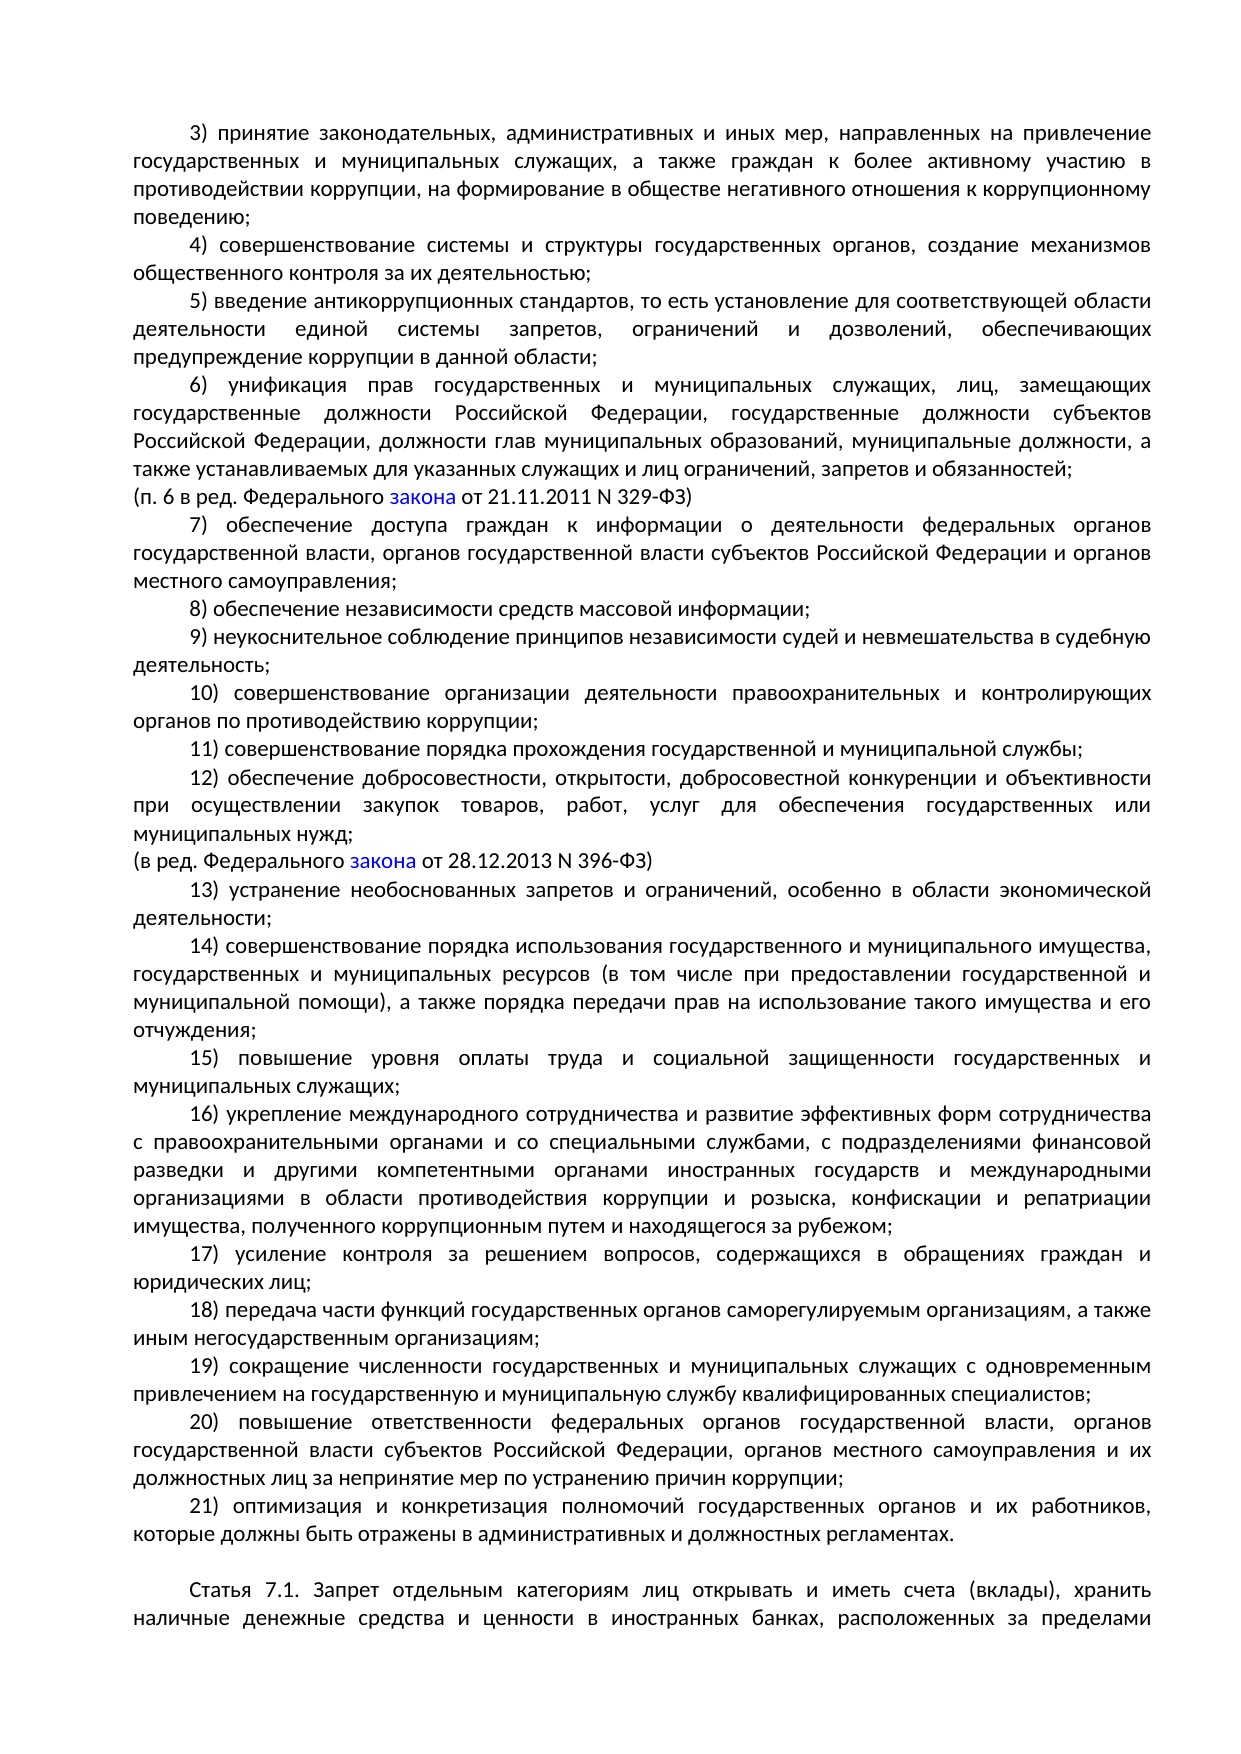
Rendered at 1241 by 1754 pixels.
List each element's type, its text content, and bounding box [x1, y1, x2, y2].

text 9) неукоснительное соблюдение принципов независимости судей и невмешательства в судебную деятельность; [133, 622, 1152, 678]
text 6) унификация прав государственных и муниципальных служащих, лиц, замещающих государственные должности Российской Федерации, государственные должности субъектов Российской Федерации, должности глав муниципальных образований, муниципальные должности, а также устанавливаемых для указанных служащих и лиц ограничений, запретов и обязанностей; [133, 370, 1152, 482]
text 19) сокращение численности государственных и муниципальных служащих с одновременным привлечением на государственную и муниципальную службу квалифицированных специалистов; [133, 1351, 1152, 1407]
text 12) обеспечение добросовестности, открытости, добросовестной конкуренции и объективности при осуществлении закупок товаров, работ, услуг для обеспечения государственных или муниципальных нужд; [133, 763, 1152, 847]
text 18) передача части функций государственных органов саморегулируемым организациям, а также иным негосударственным организациям; [133, 1295, 1152, 1351]
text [133, 1575, 1152, 1631]
text 4) совершенствование системы и структуры государственных органов, создание механизмов общественного контроля за их деятельностью; [133, 230, 1152, 286]
text 11) совершенствование порядка прохождения государственной и муниципальной службы; [133, 734, 1152, 763]
text 13) устранение необоснованных запретов и ограничений, особенно в области экономической деятельности; [133, 875, 1152, 931]
text (п. 6 в ред. Федерального закона от 21.11.2011 N 329-ФЗ) [133, 482, 1152, 510]
text 15) повышение уровня оплаты труда и социальной защищенности государственных и муниципальных служащих; [133, 1043, 1152, 1099]
text 21) оптимизация и конкретизация полномочий государственных органов и их работников, которые должны быть отражены в административных и должностных регламентах. [133, 1491, 1152, 1547]
text 7) обеспечение доступа граждан к информации о деятельности федеральных органов государственной власти, органов государственной власти субъектов Российской Федерации и органов местного самоуправления; [133, 510, 1152, 594]
text 5) введение антикоррупционных стандартов, то есть установление для соответствующей области деятельности единой системы запретов, ограничений и дозволений, обеспечивающих предупреждение коррупции в данной области; [133, 286, 1152, 370]
text (в ред. Федерального закона от 28.12.2013 N 396-ФЗ) [133, 847, 1152, 875]
text 14) совершенствование порядка использования государственного и муниципального имущества, государственных и муниципальных ресурсов (в том числе при предоставлении государственной и муниципальной помощи), а также порядка передачи прав на использование такого имущества и его отчуждения; [133, 931, 1152, 1043]
text 10) совершенствование организации деятельности правоохранительных и контролирующих органов по противодействию коррупции; [133, 678, 1152, 734]
text 3) принятие законодательных, административных и иных мер, направленных на привлечение государственных и муниципальных служащих, а также граждан к более активному участию в противодействии коррупции, на формирование в обществе негативного отношения к коррупционному поведению; [133, 118, 1152, 230]
text 8) обеспечение независимости средств массовой информации; [133, 594, 1152, 622]
text 20) повышение ответственности федеральных органов государственной власти, органов государственной власти субъектов Российской Федерации, органов местного самоуправления и их должностных лиц за непринятие мер по устранению причин коррупции; [133, 1407, 1152, 1491]
text 16) укрепление международного сотрудничества и развитие эффективных форм сотрудничества с правоохранительными органами и со специальными службами, с подразделениями финансовой разведки и другими компетентными органами иностранных государств и международными организациями в области противодействия коррупции и розыска, конфискации и репатриации имущества, полученного коррупционным путем и находящегося за рубежом; [133, 1099, 1152, 1239]
text 17) усиление контроля за решением вопросов, содержащихся в обращениях граждан и юридических лиц; [133, 1239, 1152, 1295]
